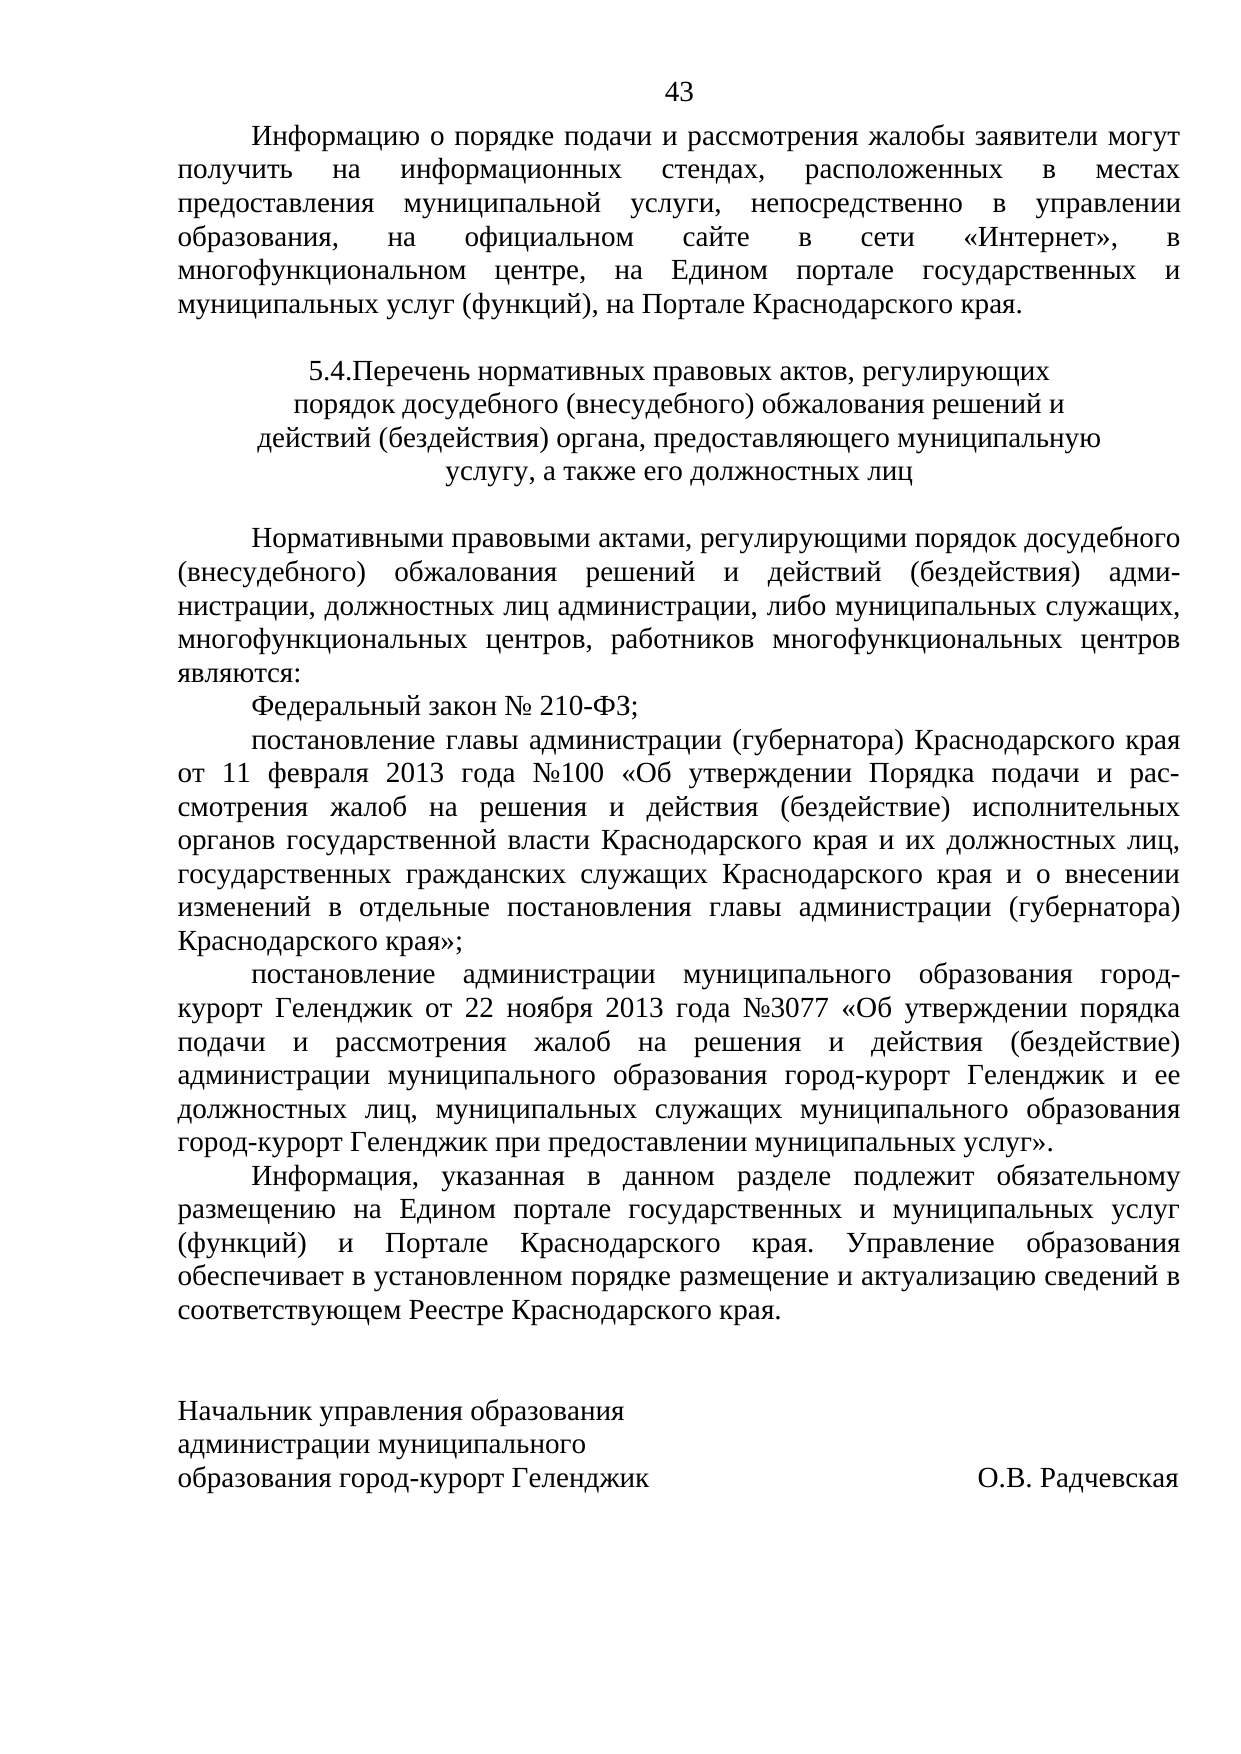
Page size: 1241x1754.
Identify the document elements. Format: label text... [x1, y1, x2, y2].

text Начальник управления образования [177, 1393, 1181, 1426]
text Нормативными правовыми актами, регулирующими порядок досудебного (внесудебного) обжалования решений и действий (бездействия) адми-нистрации, должностных лиц администрации, либо муниципальных служащих, многофункциональных центров, работников многофункциональных центров являются: [177, 521, 1181, 688]
text 5.4.Перечень нормативных правовых актов, регулирующих [177, 353, 1181, 386]
text постановление главы администрации (губернатора) Краснодарского края от 11 февраля 2013 года №100 «Об утверждении Порядка подачи и рас-смотрения жалоб на решения и действия (бездействие) исполнительных органов государственной власти Краснодарского края и их должностных лиц, государственных гражданских служащих Краснодарского края и о внесении изменений в отдельные постановления главы администрации (губернатора) Краснодарского края»; [177, 722, 1181, 957]
text Информацию о порядке подачи и рассмотрения жалобы заявители могут получить на информационных стендах, расположенных в местах предоставления муниципальной услуги, непосредственно в управлении образования, на официальном сайте в сети «Интернет», в многофункциональном центре, на Едином портале государственных и муниципальных услуг (функций), на Портале Краснодарского края. [177, 118, 1181, 319]
text Информация, указанная в данном разделе подлежит обязательному размещению на Едином портале государственных и муниципальных услуг (функций) и Портале Краснодарского края. Управление образования обеспечивает в установленном порядке размещение и актуализацию сведений в соответствующем Реестре Краснодарского края. [177, 1158, 1181, 1326]
text порядок досудебного (внесудебного) обжалования решений и [177, 386, 1181, 420]
text образования город-курорт Геленджик О.В. Радчевская [177, 1460, 1181, 1493]
text Федеральный закон № 210-ФЗ; [177, 688, 1181, 722]
text услугу, а также его должностных лиц [177, 453, 1181, 487]
text постановление администрации муниципального образования город-курорт Геленджик от 22 ноября 2013 года №3077 «Об утверждении порядка подачи и рассмотрения жалоб на решения и действия (бездействие) администрации муниципального образования город-курорт Геленджик и ее должностных лиц, муниципальных служащих муниципального образования город-курорт Геленджик при предоставлении муниципальных услуг». [177, 957, 1181, 1158]
text администрации муниципального [177, 1426, 1181, 1460]
text действий (бездействия) органа, предоставляющего муниципальную [177, 420, 1181, 453]
